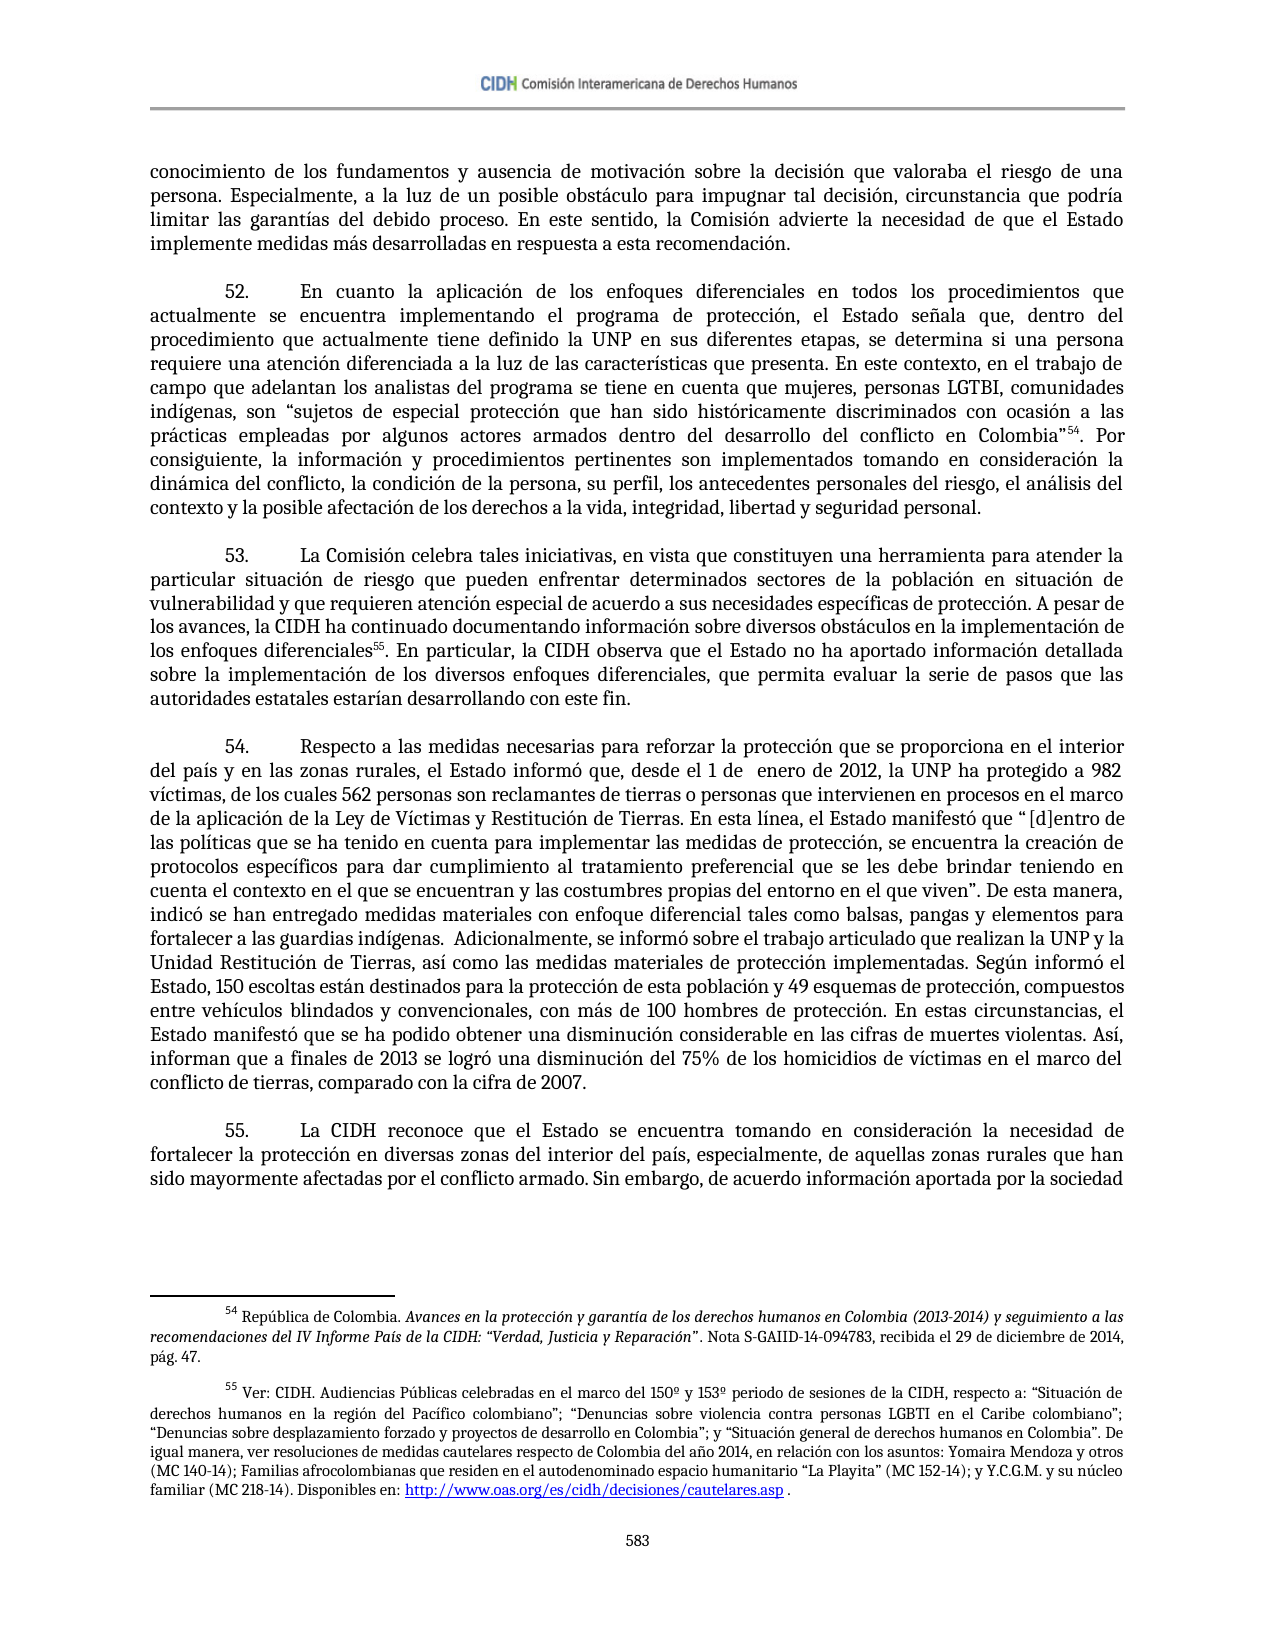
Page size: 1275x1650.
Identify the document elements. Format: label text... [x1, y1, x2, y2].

picture [475, 74, 800, 93]
list La Comisión celebra tales iniciativas, en vista que constituyen una herramienta para atender la particular situación de riesgo que pueden enfrentar determinados sectores de la población en situación de vulnerabilidad y que requieren atención especial de acuerdo a sus necesidades específicas de protección. A pesar de los avances, la CIDH ha continuado documentando información sobre diversos obstáculos en la implementación de los enfoques diferenciales. En particular, la CIDH observa que el Estado no ha aportado información detallada sobre la implementación de los diversos enfoques diferenciales, que permita evaluar la serie de pasos que las autoridades estatales estarían desarrollando con este fin. [150, 543, 1125, 711]
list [150, 1118, 1125, 1190]
list En cuanto la aplicación de los enfoques diferenciales en todos los procedimientos que actualmente se encuentra implementando el programa de protección, el Estado señala que, dentro del procedimiento que actualmente tiene definido la UNP en sus diferentes etapas, se determina si una persona requiere una atención diferenciada a la luz de las características que presenta. En este contexto, en el trabajo de campo que adelantan los analistas del programa se tiene en cuenta que mujeres, personas LGTBI, comunidades indígenas, son “sujetos de especial protección que han sido históricamente discriminados con ocasión a las prácticas empleadas por algunos actores armados dentro del desarrollo del conflicto en Colombia”. Por consiguiente, la información y procedimientos pertinentes son implementados tomando en consideración la dinámica del conflicto, la condición de la persona, su perfil, los antecedentes personales del riesgo, el análisis del contexto y la posible afectación de los derechos a la vida, integridad, libertad y seguridad personal. [150, 280, 1125, 519]
list En relación con el acceso a la información sobre los motivos de las decisiones y procedimientos relacionados con las valoraciones de riesgo, el Estado manifiesta que no comparte dicha recomendación. En tal sentido, indica que toda la información que reposa en las evaluaciones de riesgo hace referencia inicialmente a una entrevista que da el solicitante de las medidas de protección, la cual queda consignada en un formato que para el propósito tiene la UNP. Según el Estado, “adicional a esa información, la evaluación de riesgo contiene una información que está sujeta a reserva”, en vista que hace referencia a acciones de grupos armados al margen de la ley, entre otros, por lo que el Estado “está obligado a dar un manejo particular”. Sobre este tema, la Comisión observa que, si bien es cierto permitir el acceso a cierto tipo de información podría conllevar desafíos particulares, según el caso, uno de los puntos focales elevados por la sociedad civil estaba relacionado con la falta de conocimiento de los fundamentos y ausencia de motivación sobre la decisión que valoraba el riesgo de una persona. Especialmente, a la luz de un posible obstáculo para impugnar tal decisión, circunstancia que podría limitar las garantías del debido proceso. En este sentido, la Comisión advierte la necesidad de que el Estado implemente medidas más desarrolladas en respuesta a esta recomendación. [150, 160, 1125, 256]
list Respecto a las medidas necesarias para reforzar la protección que se proporciona en el interior del país y en las zonas rurales, el Estado informó que, desde el 1 de enero de 2012, la UNP ha protegido a 982 víctimas, de los cuales 562 personas son reclamantes de tierras o personas que intervienen en procesos en el marco de la aplicación de la Ley de Víctimas y Restitución de Tierras. En esta línea, el Estado manifestó que “[d]entro de las políticas que se ha tenido en cuenta para implementar las medidas de protección, se encuentra la creación de protocolos específicos para dar cumplimiento al tratamiento preferencial que se les debe brindar teniendo en cuenta el contexto en el que se encuentran y las costumbres propias del entorno en el que viven”. De esta manera, indicó se han entregado medidas materiales con enfoque diferencial tales como balsas, pangas y elementos para fortalecer a las guardias indígenas. Adicionalmente, se informó sobre el trabajo articulado que realizan la UNP y la Unidad Restitución de Tierras, así como las medidas materiales de protección implementadas. Según informó el Estado, 150 escoltas están destinados para la protección de esta población y 49 esquemas de protección, compuestos entre vehículos blindados y convencionales, con más de 100 hombres de protección. En estas circunstancias, el Estado manifestó que se ha podido obtener una disminución considerable en las cifras de muertes violentas. Así, informan que a finales de 2013 se logró una disminución del 75% de los homicidios de víctimas en el marco del conflicto de tierras, comparado con la cifra de 2007. [150, 735, 1125, 1094]
